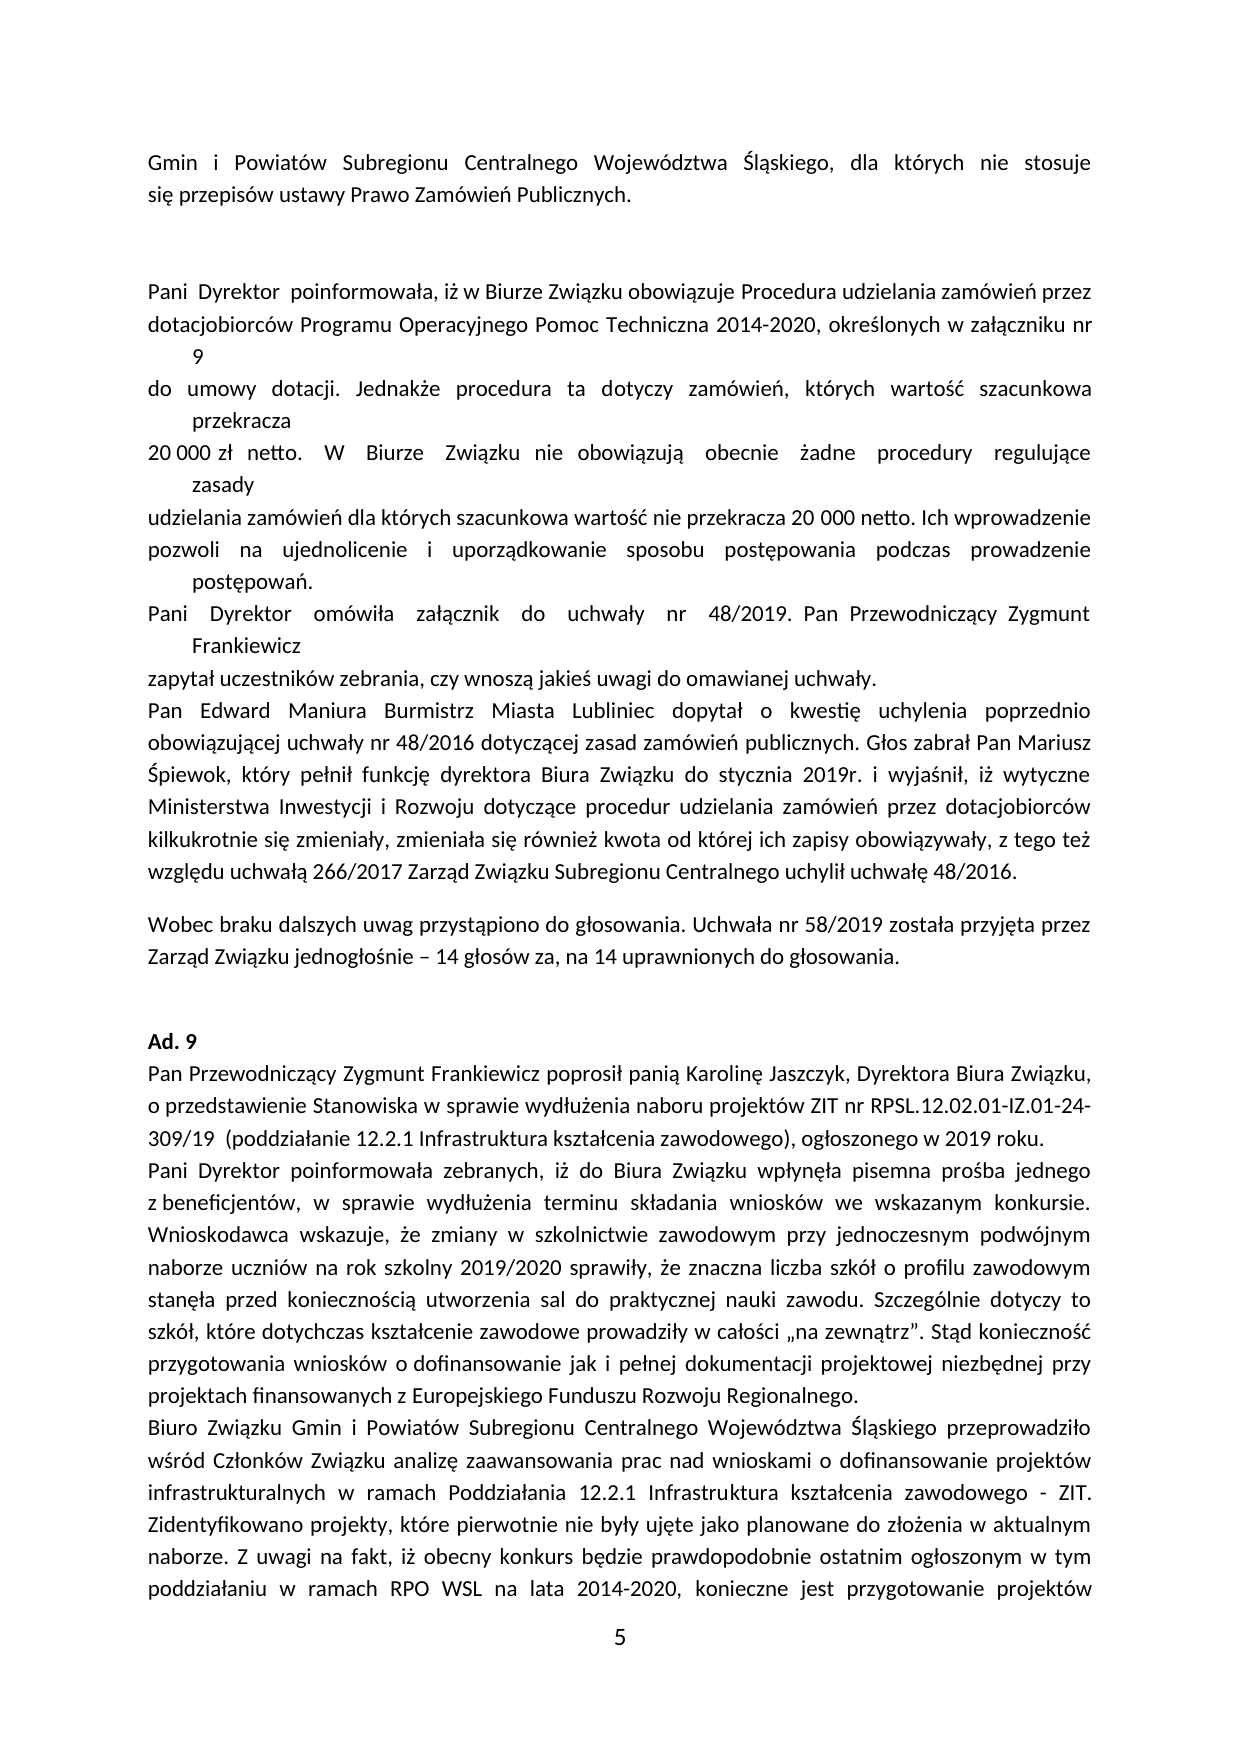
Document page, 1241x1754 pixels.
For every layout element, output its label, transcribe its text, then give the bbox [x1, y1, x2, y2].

text 20 000 zł netto. W Biurze Związku nie obowiązują obecnie żadne procedury regulujące zasady [148, 438, 1093, 499]
text Pani Dyrektor omówiła załącznik do uchwały nr 48/2019. Pan Przewodniczący Zygmunt Frankiewicz [148, 599, 1093, 659]
text zapytał uczestników zebrania, czy wnoszą jakieś uwagi do omawianej uchwały. [148, 664, 1093, 692]
text Wobec braku dalszych uwag przystąpiono do głosowania. Uchwała nr 58/2019 została przyjęta przez Zarząd Związku jednogłośnie – 14 głosów za, na 14 uprawnionych do głosowania. [148, 910, 1093, 970]
text udzielania zamówień dla których szacunkowa wartość nie przekracza 20 000 netto. Ich wprowadzenie [148, 503, 1093, 531]
text dotacjobiorców Programu Operacyjnego Pomoc Techniczna 2014-2020, określonych w załączniku nr 9 [148, 310, 1093, 370]
text Pan Edward Maniura Burmistrz Miasta Lubliniec dopytał o kwestię uchylenia poprzednio obowiązującej uchwały nr 48/2016 dotyczącej zasad zamówień publicznych. Głos zabrał Pan Mariusz Śpiewok, który pełnił funkcję dyrektora Biura Związku do stycznia 2019r. i wyjaśnił, iż wytyczne Ministerstwa Inwestycji i Rozwoju dotyczące procedur udzielania zamówień przez dotacjobiorców kilkukrotnie się zmieniały, zmieniała się również kwota od której ich zapisy obowiązywały, z tego też względu uchwałą 266/2017 Zarząd Związku Subregionu Centralnego uchylił uchwałę 48/2016. [148, 696, 1093, 885]
text Pan Przewodniczący Zygmunt Frankiewicz poprosił panią Karolinę Jaszczyk, Dyrektora Biura Związku, o przedstawienie Stanowiska w sprawie wydłużenia naboru projektów ZIT nr RPSL.12.02.01-IZ.01-24-309/19 (poddziałanie 12.2.1 Infrastruktura kształcenia zawodowego), ogłoszonego w 2019 roku. [148, 1059, 1093, 1152]
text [148, 148, 1093, 208]
text Ad. 9 [148, 1027, 1093, 1055]
text Pani Dyrektor poinformowała zebranych, iż do Biura Związku wpłynęła pisemna prośba jednego z beneficjentów, w sprawie wydłużenia terminu składania wniosków we wskazanym konkursie. Wnioskodawca wskazuje, że zmiany w szkolnictwie zawodowym przy jednoczesnym podwójnym naborze uczniów na rok szkolny 2019/2020 sprawiły, że znaczna liczba szkół o profilu zawodowym stanęła przed koniecznością utworzenia sal do praktycznej nauki zawodu. Szczególnie dotyczy to szkół, które dotychczas kształcenie zawodowe prowadziły w całości „na zewnątrz”. Stąd konieczność przygotowania wniosków o dofinansowanie jak i pełnej dokumentacji projektowej niezbędnej przy projektach finansowanych z Europejskiego Funduszu Rozwoju Regionalnego. [148, 1156, 1093, 1409]
text do umowy dotacji. Jednakże procedura ta dotyczy zamówień, których wartość szacunkowa przekracza [148, 374, 1093, 434]
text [148, 1413, 1093, 1602]
text Pani Dyrektor poinformowała, iż w Biurze Związku obowiązuje Procedura udzielania zamówień przez [148, 277, 1093, 306]
text pozwoli na ujednolicenie i uporządkowanie sposobu postępowania podczas prowadzenie postępowań. [148, 535, 1093, 595]
